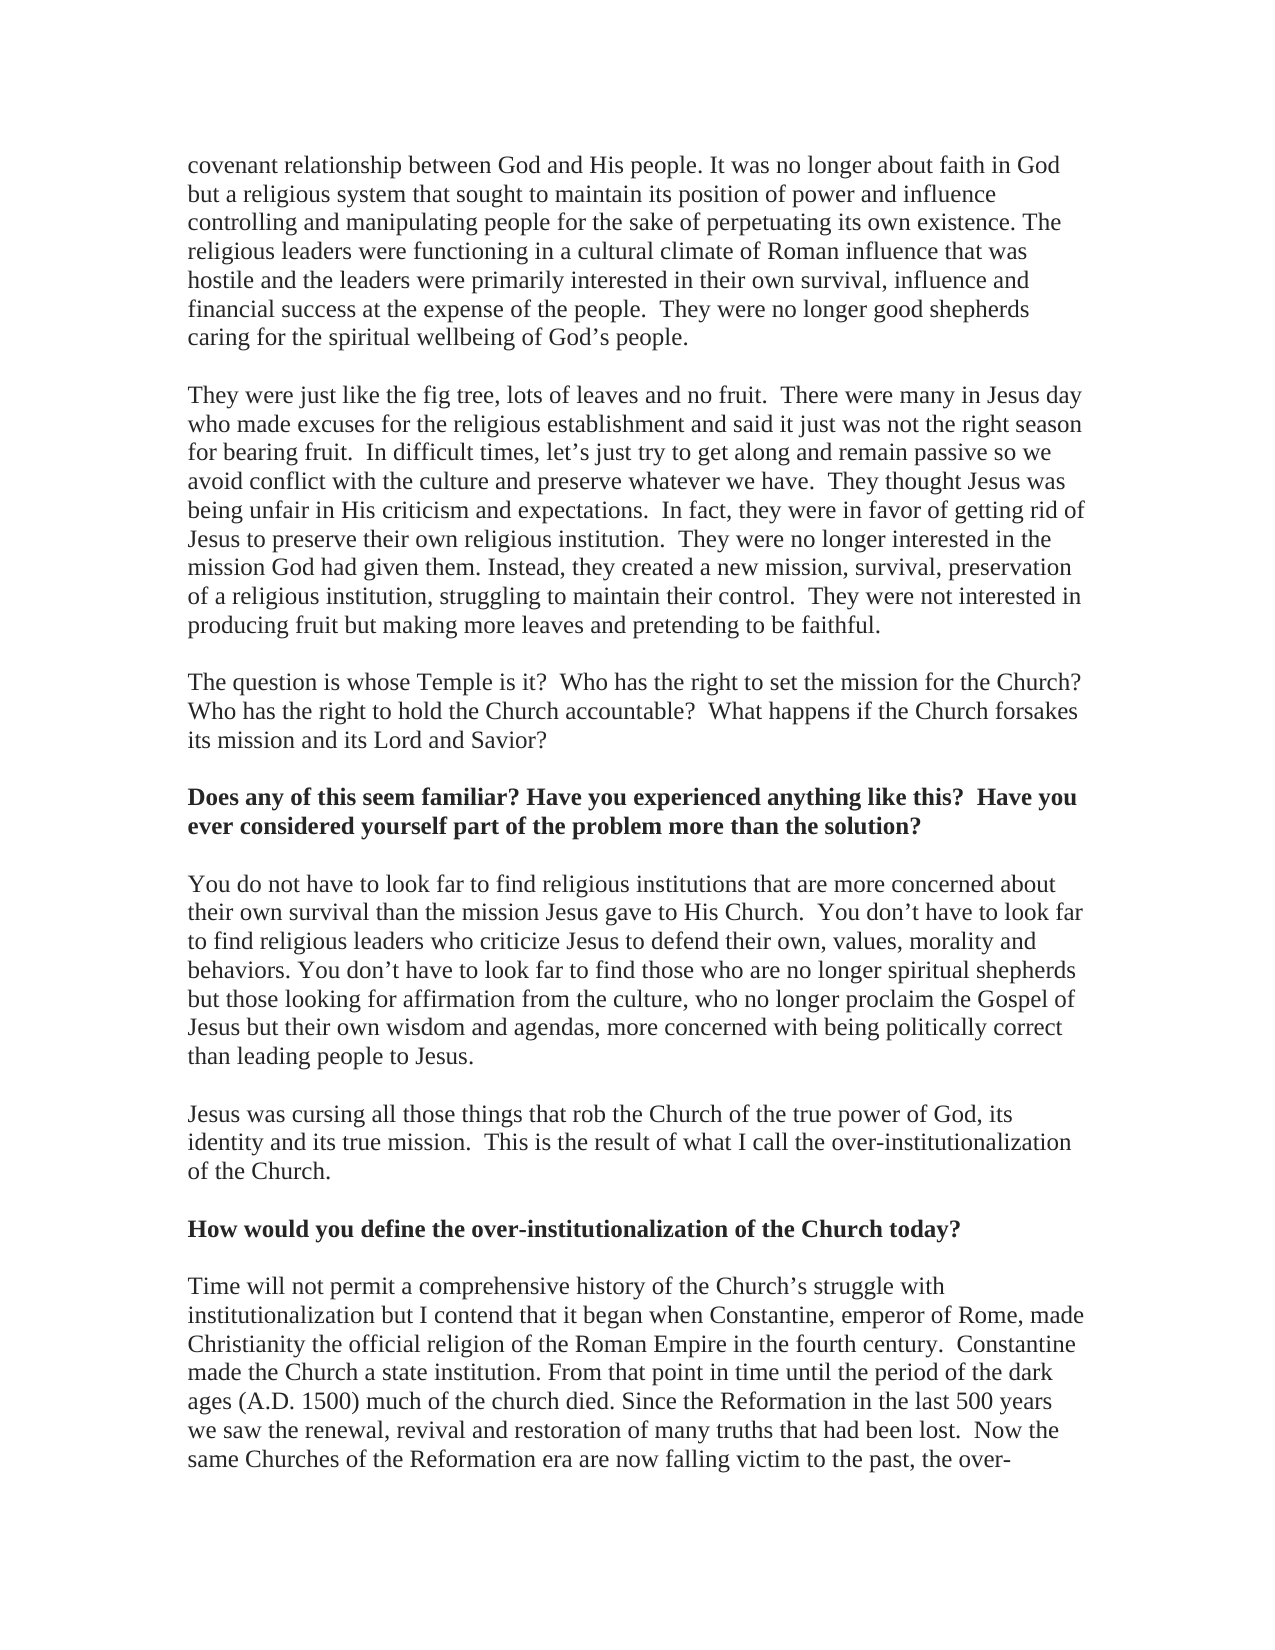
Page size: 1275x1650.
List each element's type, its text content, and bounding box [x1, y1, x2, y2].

text They were just like the fig tree, lots of leaves and no fruit. There were many in Jesus day who made excuses for the religious establishment and said it just was not the right season for bearing fruit. In difficult times, let’s just try to get along and remain passive so we avoid conflict with the culture and preserve whatever we have. They thought Jesus was being unfair in His criticism and expectations. In fact, they were in favor of getting rid of Jesus to preserve their own religious institution. They were no longer interested in the mission God had given them. Instead, they created a new mission, survival, preservation of a religious institution, struggling to maintain their control. They were not interested in producing fruit but making more leaves and pretending to be faithful. [187, 380, 1087, 639]
text Does any of this seem familiar? Have you experienced anything like this? Have you ever considered yourself part of the problem more than the solution? [187, 782, 1087, 840]
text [187, 150, 1087, 351]
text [187, 1271, 1087, 1472]
text Jesus was cursing all those things that rob the Church of the true power of God, its identity and its true mission. This is the result of what I call the over-institutionalization of the Church. [187, 1099, 1087, 1185]
text The question is whose Temple is it? Who has the right to set the mission for the Church? Who has the right to hold the Church accountable? What happens if the Church forsakes its mission and its Lord and Savior? [187, 667, 1087, 754]
text How would you define the over-institutionalization of the Church today? [187, 1214, 1087, 1242]
text You do not have to look far to find religious institutions that are more concerned about their own survival than the mission Jesus gave to His Church. You don’t have to look far to find religious leaders who criticize Jesus to defend their own, values, morality and behaviors. You don’t have to look far to find those who are no longer spiritual shepherds but those looking for affirmation from the culture, who no longer proclaim the Gospel of Jesus but their own wisdom and agendas, more concerned with being politically correct than leading people to Jesus. [187, 869, 1087, 1070]
